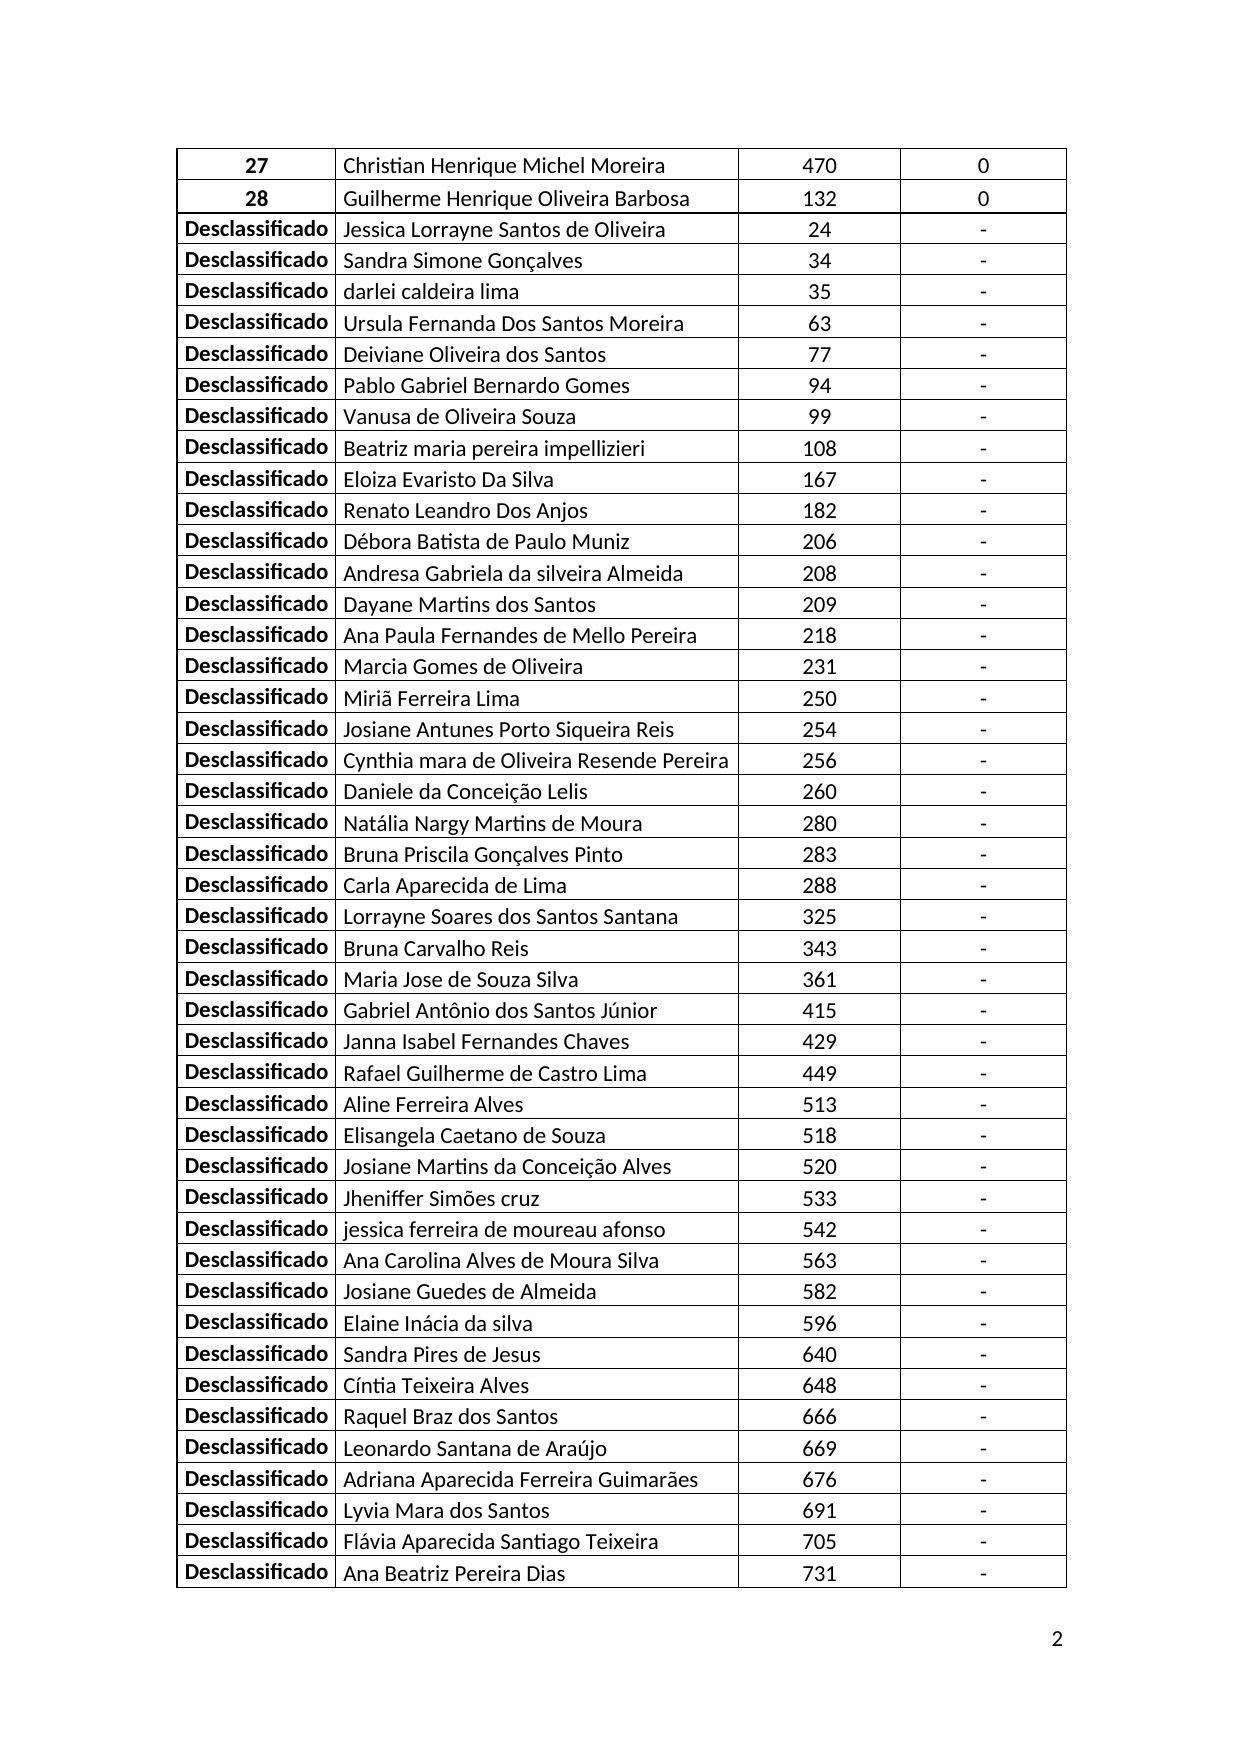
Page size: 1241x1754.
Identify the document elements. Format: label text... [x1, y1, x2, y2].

table_cell Desclassificado [178, 431, 335, 462]
table_cell 361 [739, 963, 900, 993]
table_cell Desclassificado [178, 838, 335, 868]
table_cell 28 [178, 180, 335, 212]
table_cell - [901, 994, 1066, 1024]
table_cell - [901, 1244, 1066, 1274]
table_cell Desclassificado [178, 306, 335, 337]
table_cell - [901, 963, 1066, 993]
table_cell Marcia Gomes de Oliveira [336, 650, 738, 680]
table_cell Desclassificado [178, 619, 335, 649]
table_cell Desclassificado [178, 1275, 335, 1305]
table_cell Pablo Gabriel Bernardo Gomes [336, 369, 738, 399]
table_cell 250 [739, 681, 900, 712]
table_cell 254 [739, 713, 900, 743]
table_cell - [901, 1556, 1066, 1587]
table_cell 343 [739, 931, 900, 962]
table_cell Desclassificado [178, 494, 335, 524]
table_cell 231 [739, 650, 900, 680]
table_cell Daniele da Conceição Lelis [336, 775, 738, 805]
table_cell Beatriz maria pereira impellizieri [336, 431, 738, 462]
table_cell 648 [739, 1369, 900, 1399]
table_cell 542 [739, 1213, 900, 1243]
table_cell - [901, 463, 1066, 493]
table_cell Desclassificado [178, 931, 335, 962]
table_cell - [901, 214, 1066, 243]
table_cell - [901, 244, 1066, 274]
table_cell Desclassificado [178, 463, 335, 493]
table_cell 563 [739, 1244, 900, 1274]
table_cell Carla Aparecida de Lima [336, 869, 738, 899]
table_cell 63 [739, 306, 900, 337]
table_cell - [901, 556, 1066, 587]
table_cell Cíntia Teixeira Alves [336, 1369, 738, 1399]
table_cell Desclassificado [178, 275, 335, 305]
table_cell - [901, 1525, 1066, 1555]
table_cell 94 [739, 369, 900, 399]
table_cell Débora Batista de Paulo Muniz [336, 525, 738, 555]
table_cell Desclassificado [178, 994, 335, 1024]
table_cell 256 [739, 744, 900, 774]
table_cell Deiviane Oliveira dos Santos [336, 338, 738, 368]
table_cell Elaine Inácia da silva [336, 1306, 738, 1337]
table_cell Desclassificado [178, 1056, 335, 1087]
table_cell - [901, 900, 1066, 930]
table_cell Desclassificado [178, 806, 335, 837]
table_cell - [901, 338, 1066, 368]
table_cell Desclassificado [178, 1494, 335, 1524]
table_cell 429 [739, 1025, 900, 1055]
table_cell - [901, 619, 1066, 649]
table_cell 582 [739, 1275, 900, 1305]
table_cell - [901, 1088, 1066, 1118]
table_cell Raquel Braz dos Santos [336, 1400, 738, 1430]
table_cell 209 [739, 588, 900, 618]
table_cell Janna Isabel Fernandes Chaves [336, 1025, 738, 1055]
table_cell Desclassificado [178, 1088, 335, 1118]
table_cell Rafael Guilherme de Castro Lima [336, 1056, 738, 1087]
table_cell Andresa Gabriela da silveira Almeida [336, 556, 738, 587]
table_cell Desclassificado [178, 1181, 335, 1212]
table_cell Desclassificado [178, 1150, 335, 1180]
table_cell 640 [739, 1338, 900, 1368]
table_cell 518 [739, 1119, 900, 1149]
table_cell 218 [739, 619, 900, 649]
table_cell Desclassificado [178, 1119, 335, 1149]
table_cell Eloiza Evaristo Da Silva [336, 463, 738, 493]
table_cell 666 [739, 1400, 900, 1430]
table_cell Josiane Antunes Porto Siqueira Reis [336, 713, 738, 743]
table_cell 520 [739, 1150, 900, 1180]
table_cell - [901, 1025, 1066, 1055]
table_cell Desclassificado [178, 1369, 335, 1399]
table_cell Elisangela Caetano de Souza [336, 1119, 738, 1149]
table_cell 513 [739, 1088, 900, 1118]
table_cell - [901, 838, 1066, 868]
table_cell Lorrayne Soares dos Santos Santana [336, 900, 738, 930]
table_cell Ana Carolina Alves de Moura Silva [336, 1244, 738, 1274]
table_cell Cynthia mara de Oliveira Resende Pereira [336, 744, 738, 774]
table_cell - [901, 1150, 1066, 1180]
table_cell - [901, 1056, 1066, 1087]
table_cell Desclassificado [178, 244, 335, 274]
table_cell Renato Leandro Dos Anjos [336, 494, 738, 524]
table_cell Desclassificado [178, 1525, 335, 1555]
table_cell - [901, 400, 1066, 430]
table_cell 283 [739, 838, 900, 868]
table_cell Desclassificado [178, 900, 335, 930]
table_cell Desclassificado [178, 963, 335, 993]
table_cell Desclassificado [178, 744, 335, 774]
table_cell 206 [739, 525, 900, 555]
table_cell Desclassificado [178, 713, 335, 743]
table_cell Christian Henrique Michel Moreira [336, 149, 738, 179]
table_cell 182 [739, 494, 900, 524]
table_cell - [901, 1213, 1066, 1243]
table_cell - [901, 775, 1066, 805]
table_cell Ana Beatriz Pereira Dias [336, 1556, 738, 1587]
table_cell Desclassificado [178, 681, 335, 712]
table_cell 99 [739, 400, 900, 430]
table_cell - [901, 681, 1066, 712]
table_cell 27 [178, 149, 335, 179]
table_cell Desclassificado [178, 1213, 335, 1243]
table_cell Josiane Martins da Conceição Alves [336, 1150, 738, 1180]
table_cell 325 [739, 900, 900, 930]
table_cell Desclassificado [178, 525, 335, 555]
table_cell - [901, 1494, 1066, 1524]
table_cell Aline Ferreira Alves [336, 1088, 738, 1118]
table_cell - [901, 650, 1066, 680]
table_cell Desclassificado [178, 369, 335, 399]
table_cell - [901, 806, 1066, 837]
table_cell Desclassificado [178, 1025, 335, 1055]
table_cell - [901, 1275, 1066, 1305]
table_cell Desclassificado [178, 775, 335, 805]
table_cell 470 [739, 149, 900, 179]
table_cell 731 [739, 1556, 900, 1587]
table_cell Desclassificado [178, 1244, 335, 1274]
table_cell - [901, 744, 1066, 774]
table_cell Josiane Guedes de Almeida [336, 1275, 738, 1305]
table_cell - [901, 1463, 1066, 1493]
table_cell Sandra Simone Gonçalves [336, 244, 738, 274]
table_cell Maria Jose de Souza Silva [336, 963, 738, 993]
table_cell 0 [901, 149, 1066, 179]
table_cell 449 [739, 1056, 900, 1087]
table_cell Ursula Fernanda Dos Santos Moreira [336, 306, 738, 337]
table_cell Desclassificado [178, 400, 335, 430]
table_cell 705 [739, 1525, 900, 1555]
table_cell 669 [739, 1431, 900, 1462]
table_cell 167 [739, 463, 900, 493]
table_cell Dayane Martins dos Santos [336, 588, 738, 618]
table_cell - [901, 1431, 1066, 1462]
table_cell Desclassificado [178, 588, 335, 618]
table_cell Sandra Pires de Jesus [336, 1338, 738, 1368]
table_cell Miriã Ferreira Lima [336, 681, 738, 712]
table_cell 288 [739, 869, 900, 899]
table_cell - [901, 1369, 1066, 1399]
table_cell Natália Nargy Martins de Moura [336, 806, 738, 837]
table_cell 596 [739, 1306, 900, 1337]
table_cell - [901, 1181, 1066, 1212]
table_cell Desclassificado [178, 1431, 335, 1462]
table_cell 208 [739, 556, 900, 587]
table_cell - [901, 1119, 1066, 1149]
table_cell - [901, 931, 1066, 962]
table_cell 132 [739, 180, 900, 212]
table_cell Adriana Aparecida Ferreira Guimarães [336, 1463, 738, 1493]
table_cell jessica ferreira de moureau afonso [336, 1213, 738, 1243]
table_cell 24 [739, 214, 900, 243]
table_cell 35 [739, 275, 900, 305]
table_cell Flávia Aparecida Santiago Teixeira [336, 1525, 738, 1555]
table_cell Desclassificado [178, 1306, 335, 1337]
table_cell - [901, 713, 1066, 743]
table_cell Desclassificado [178, 214, 335, 243]
table_cell Jheniffer Simões cruz [336, 1181, 738, 1212]
table_cell Jessica Lorrayne Santos de Oliveira [336, 214, 738, 243]
table_cell darlei caldeira lima [336, 275, 738, 305]
table_cell Bruna Priscila Gonçalves Pinto [336, 838, 738, 868]
table_cell 34 [739, 244, 900, 274]
table_cell - [901, 1306, 1066, 1337]
table_cell Desclassificado [178, 1338, 335, 1368]
table_cell - [901, 431, 1066, 462]
table_cell 0 [901, 180, 1066, 212]
table_cell - [901, 1338, 1066, 1368]
table_cell Desclassificado [178, 650, 335, 680]
table_cell 280 [739, 806, 900, 837]
table_cell Desclassificado [178, 1463, 335, 1493]
table_cell Leonardo Santana de Araújo [336, 1431, 738, 1462]
table_cell Ana Paula Fernandes de Mello Pereira [336, 619, 738, 649]
table_cell 676 [739, 1463, 900, 1493]
table_cell Desclassificado [178, 556, 335, 587]
table_cell 691 [739, 1494, 900, 1524]
table_cell Desclassificado [178, 869, 335, 899]
table_cell Desclassificado [178, 338, 335, 368]
table_cell 415 [739, 994, 900, 1024]
table_cell - [901, 1400, 1066, 1430]
table_cell Desclassificado [178, 1400, 335, 1430]
table_cell Desclassificado [178, 1556, 335, 1587]
table_cell Bruna Carvalho Reis [336, 931, 738, 962]
table_cell - [901, 369, 1066, 399]
table_cell - [901, 869, 1066, 899]
table_cell 108 [739, 431, 900, 462]
table_cell - [901, 306, 1066, 337]
table_cell 260 [739, 775, 900, 805]
table_cell 533 [739, 1181, 900, 1212]
table_cell Gabriel Antônio dos Santos Júnior [336, 994, 738, 1024]
table_cell Vanusa de Oliveira Souza [336, 400, 738, 430]
table_cell 77 [739, 338, 900, 368]
table_cell - [901, 494, 1066, 524]
table_cell Guilherme Henrique Oliveira Barbosa [336, 180, 738, 212]
table_cell - [901, 588, 1066, 618]
table_cell - [901, 525, 1066, 555]
table_cell - [901, 275, 1066, 305]
table_cell Lyvia Mara dos Santos [336, 1494, 738, 1524]
